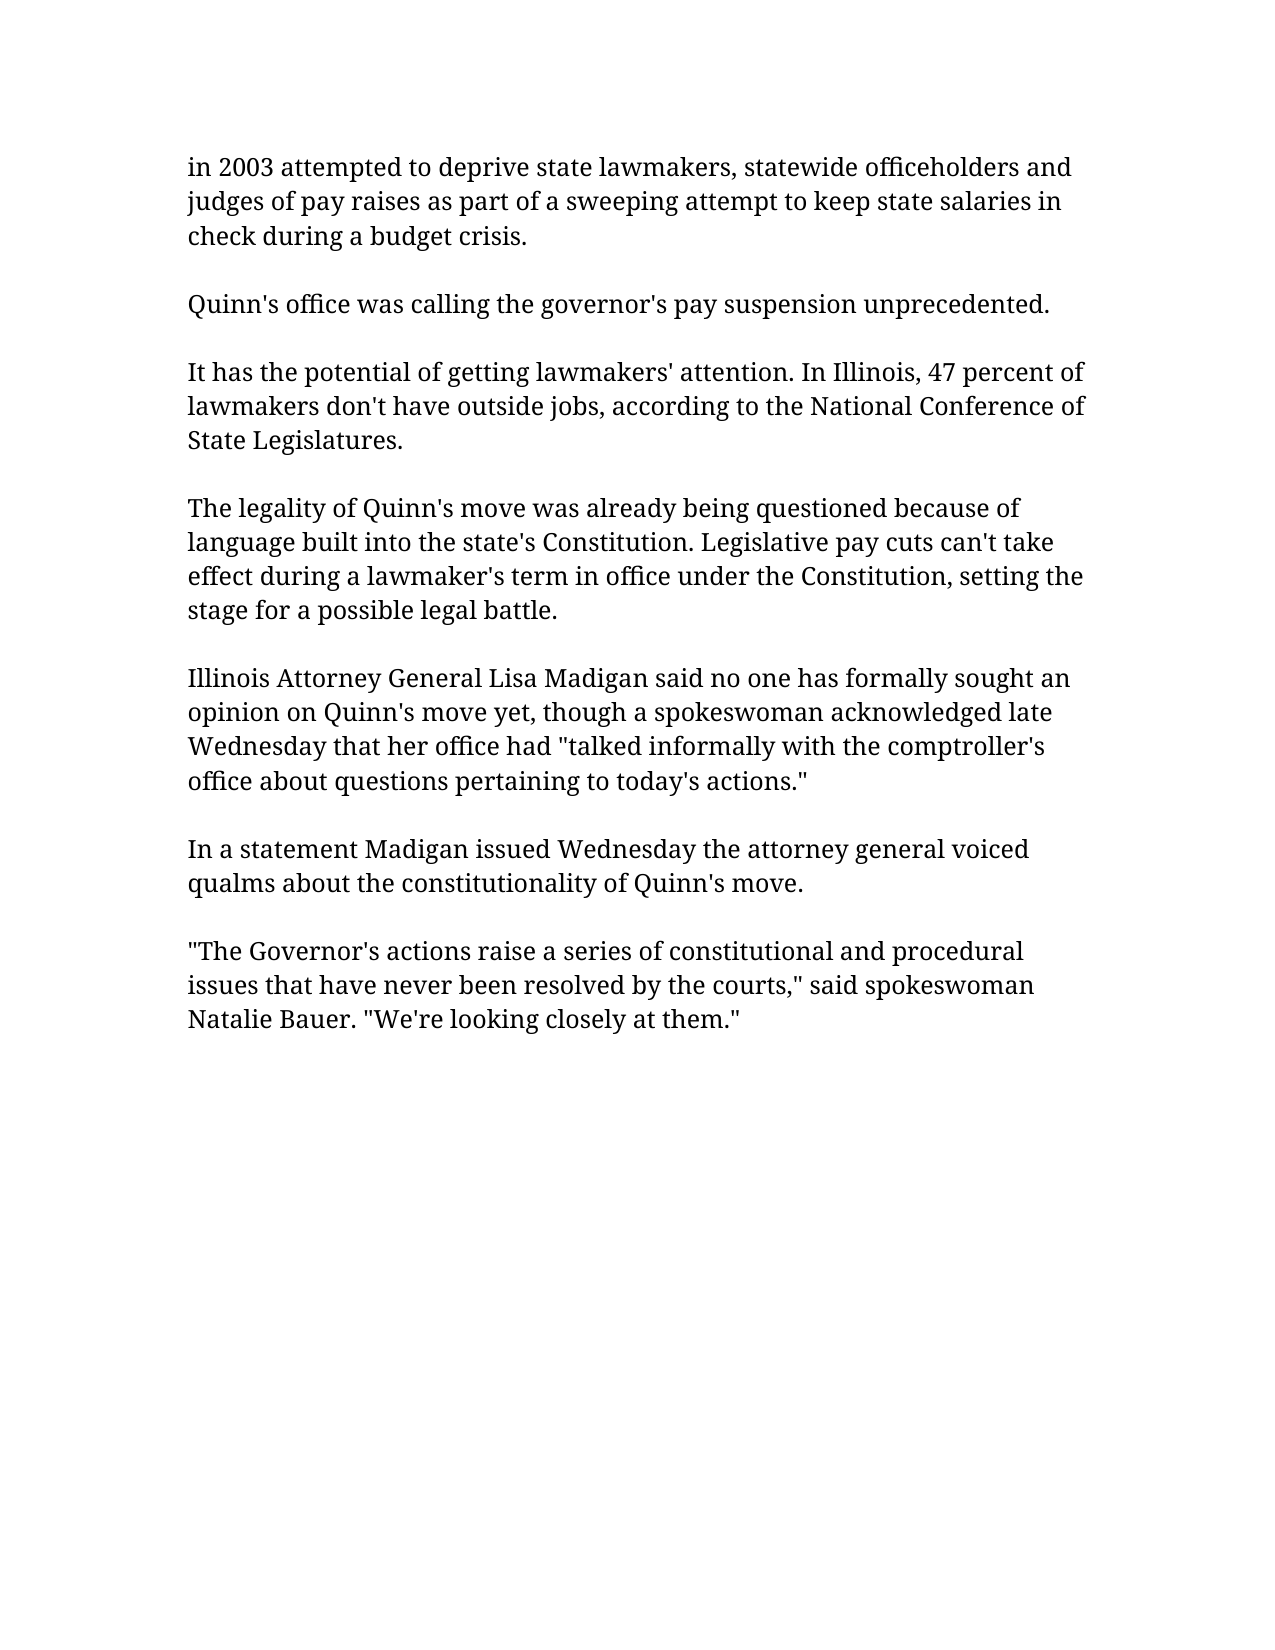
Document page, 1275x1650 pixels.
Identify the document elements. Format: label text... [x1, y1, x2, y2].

text Quinn's office was calling the governor's pay suspension unprecedented. [187, 286, 1087, 320]
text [187, 150, 1087, 252]
text In a statement Madigan issued Wednesday the attorney general voiced qualms about the constitutionality of Quinn's move. [187, 831, 1087, 899]
text "The Governor's actions raise a series of constitutional and procedural issues that have never been resolved by the courts," said spokeswoman Natalie Bauer. "We're looking closely at them." [187, 933, 1087, 1036]
text The legality of Quinn's move was already being questioned because of language built into the state's Constitution. Legislative pay cuts can't take effect during a lawmaker's term in office under the Constitution, setting the stage for a possible legal battle. [187, 491, 1087, 627]
text It has the potential of getting lawmakers' attention. In Illinois, 47 percent of lawmakers don't have outside jobs, according to the National Conference of State Legislatures. [187, 354, 1087, 457]
text Illinois Attorney General Lisa Madigan said no one has formally sought an opinion on Quinn's move yet, though a spokeswoman acknowledged late Wednesday that her office had "talked informally with the comptroller's office about questions pertaining to today's actions." [187, 661, 1087, 797]
